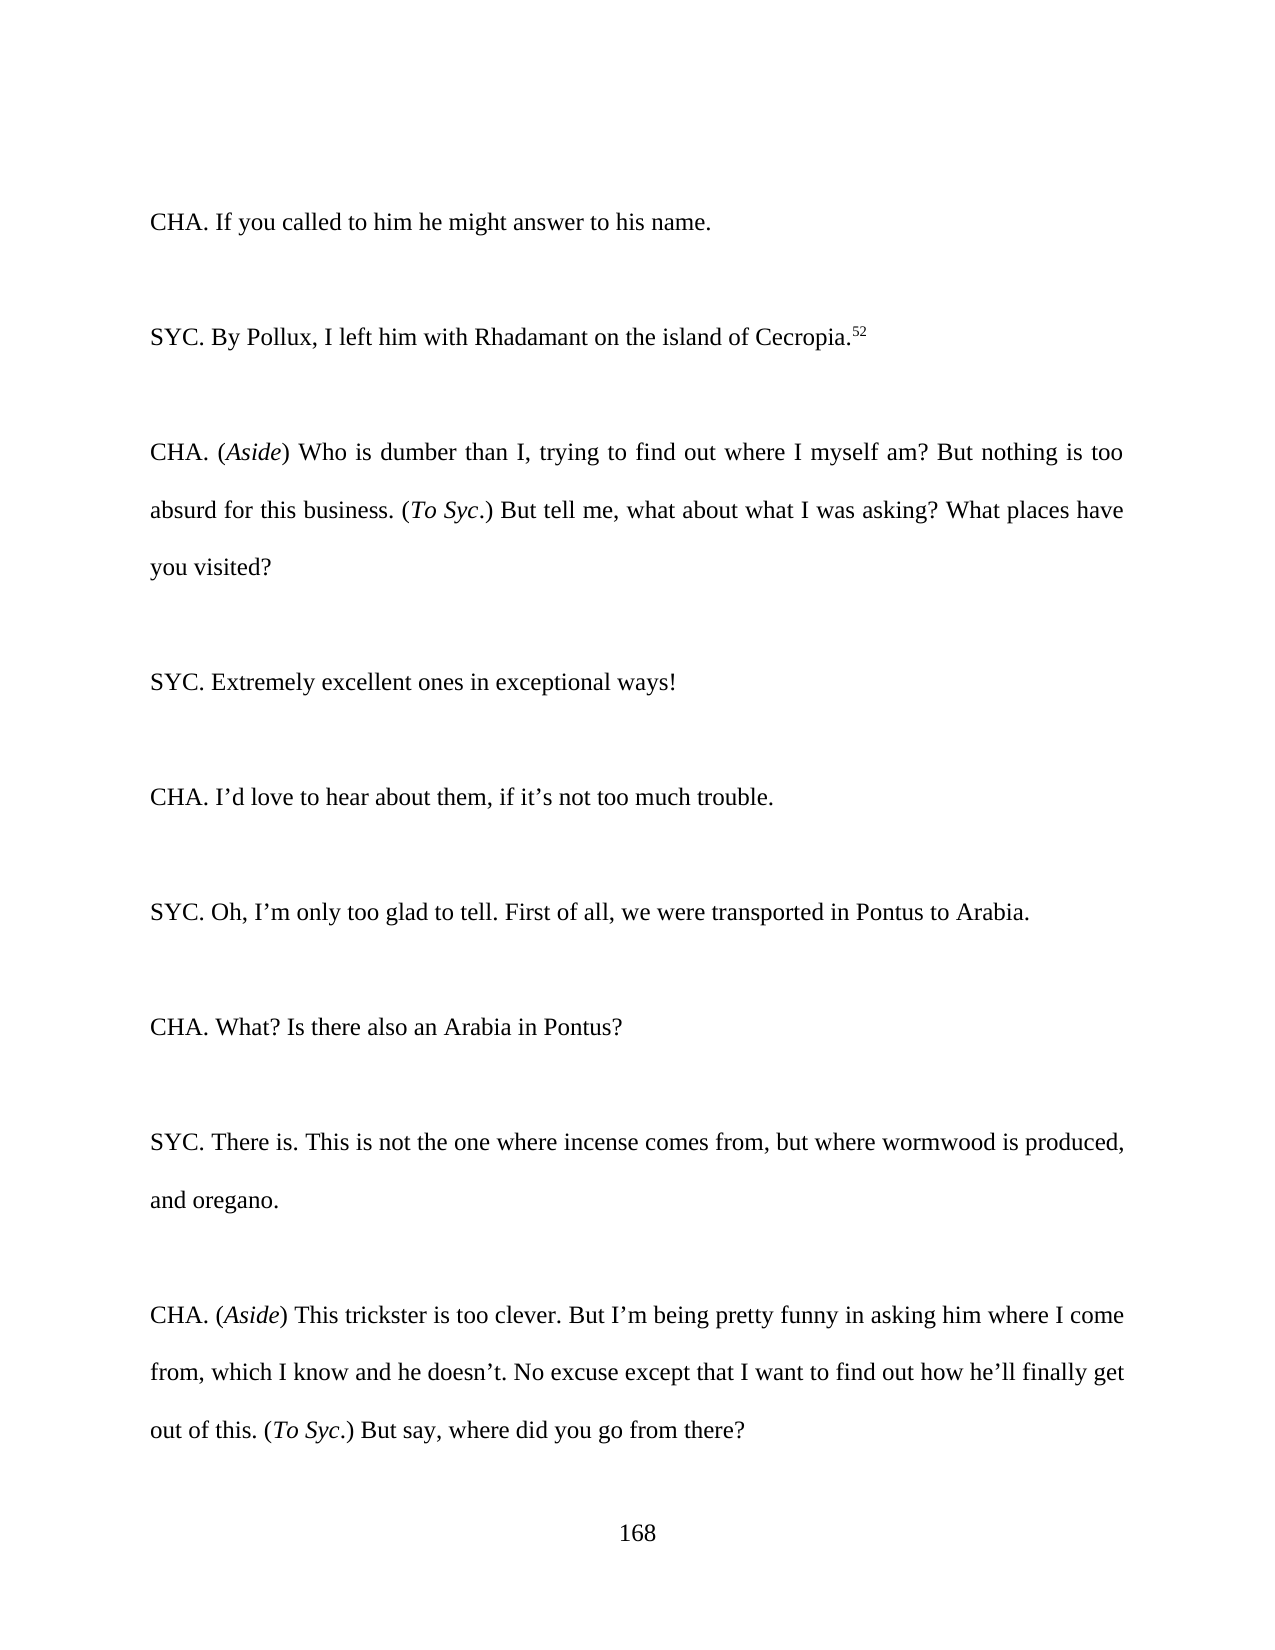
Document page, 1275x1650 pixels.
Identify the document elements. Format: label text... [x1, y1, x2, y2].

text SYC. By Pollux, I left him with Rhadamant on the island of Cecropia. [150, 322, 1125, 351]
text SYC. There is. This is not the one where incense comes from, but where wormwood is produced, and oregano. [150, 1127, 1125, 1214]
text CHA. (Aside) Who is dumber than I, trying to find out where I myself am? But nothing is too absurd for this business. (To Syc.) But tell me, what about what I was asking? What places have you visited? [150, 437, 1125, 581]
text CHA. I’d love to hear about them, if it’s not too much trouble. [150, 782, 1125, 811]
text CHA. What? Is there also an Arabia in Pontus? [150, 1012, 1125, 1041]
text CHA. (Aside) This trickster is too clever. But I’m being pretty funny in asking him where I come from, which I know and he doesn’t. No excuse except that I want to find out how he’ll finally get out of this. (To Syc.) But say, where did you go from there? [150, 1300, 1125, 1444]
text SYC. Oh, I’m only too glad to tell. First of all, we were transported in Pontus to Arabia. [150, 897, 1125, 926]
text SYC. Extremely excellent ones in exceptional ways! [150, 667, 1125, 696]
text CHA. If you called to him he might answer to his name. [150, 207, 1125, 236]
